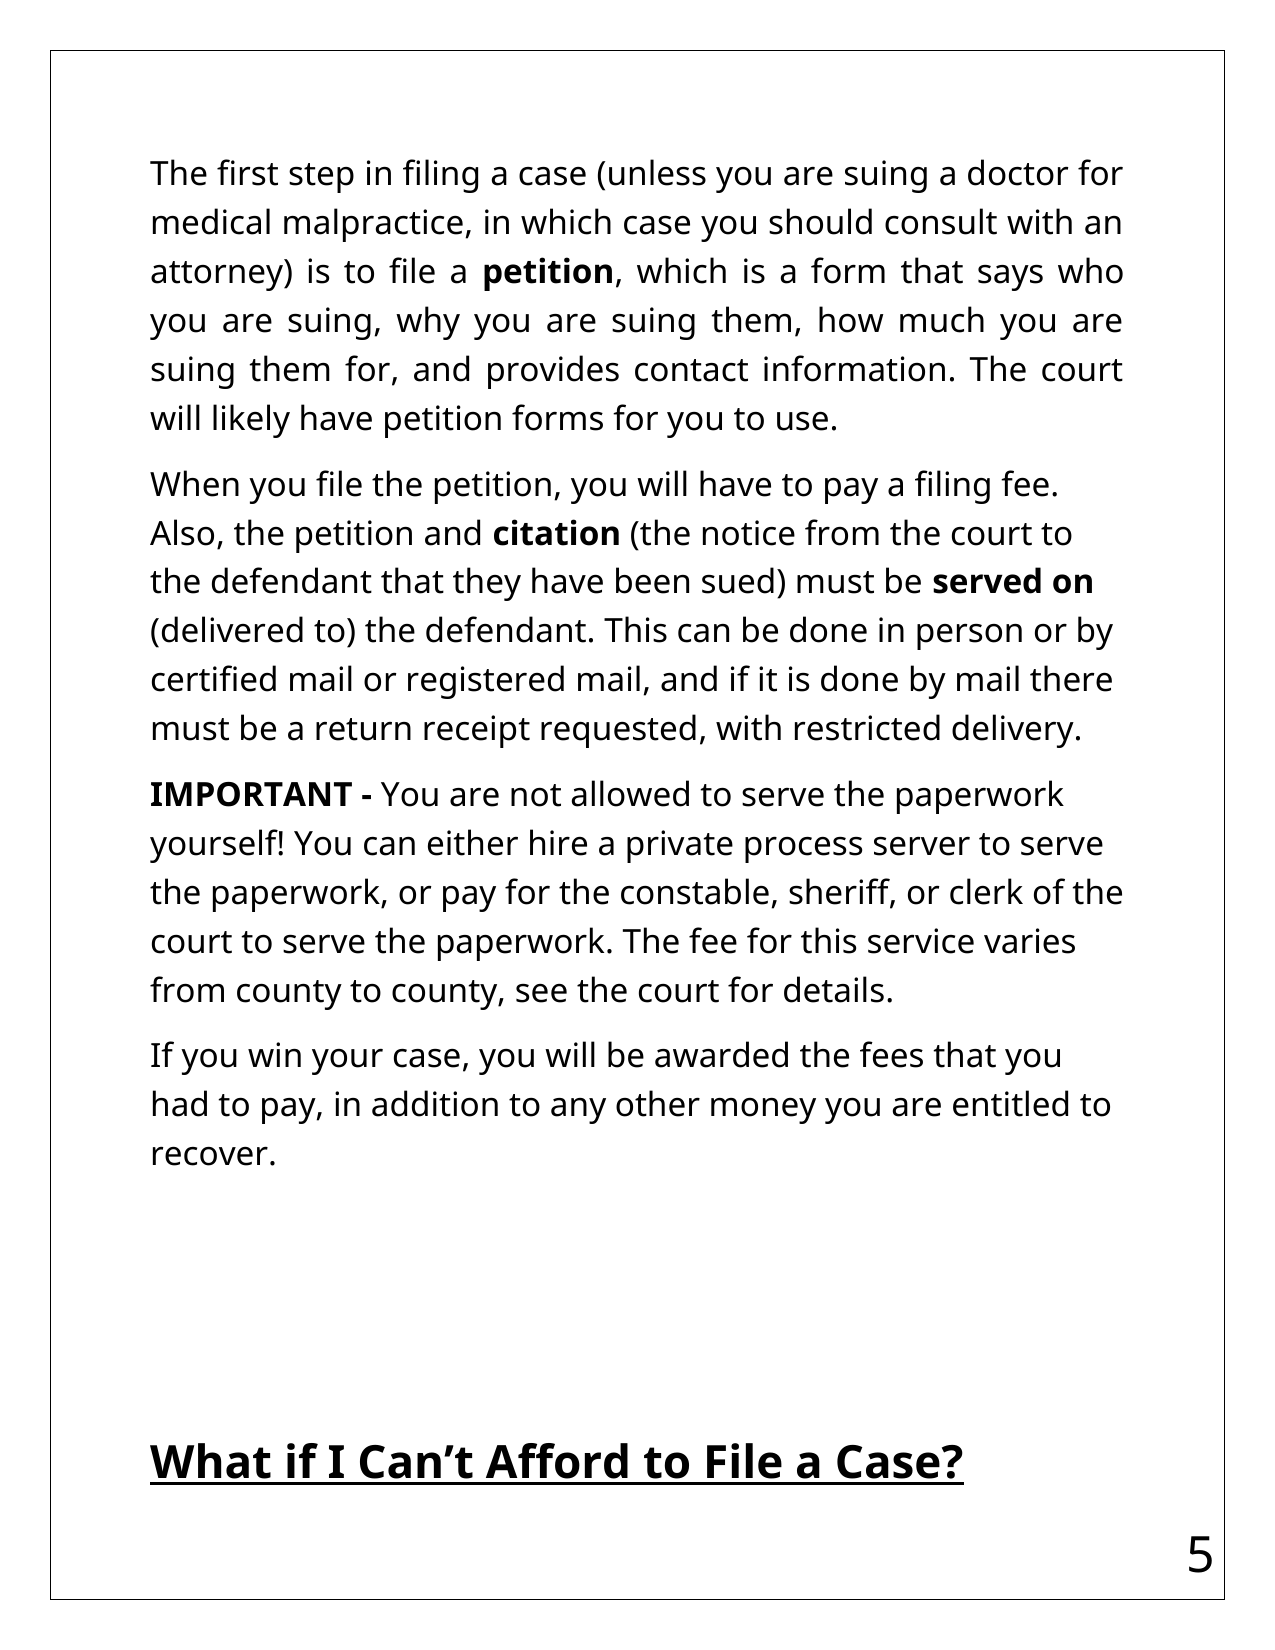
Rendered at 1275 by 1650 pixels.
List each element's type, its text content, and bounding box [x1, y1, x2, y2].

text What if I Can’t Afford to File a Case? [150, 1429, 1125, 1492]
text If you win your case, you will be awarded the fees that you had to pay, in addition to any other money you are entitled to recover. [150, 1032, 1125, 1176]
text When you file the petition, you will have to pay a filing fee. Also, the petition and citation (the notice from the court to the defendant that they have been sued) must be served on (delivered to) the defendant. This can be done in person or by certified mail or registered mail, and if it is done by mail there must be a return receipt requested, with restricted delivery. [150, 460, 1125, 751]
text The first step in filing a case (unless you are suing a doctor for medical malpractice, in which case you should consult with an attorney) is to file a petition, which is a form that says who you are suing, why you are suing them, how much you are suing them for, and provides contact information. The court will likely have petition forms for you to use. [150, 150, 1125, 440]
text IMPORTANT - You are not allowed to serve the paperwork yourself! You can either hire a private process server to serve the paperwork, or pay for the constable, sheriff, or clerk of the court to serve the paperwork. The fee for this service varies from county to county, see the court for details. [150, 771, 1125, 1012]
